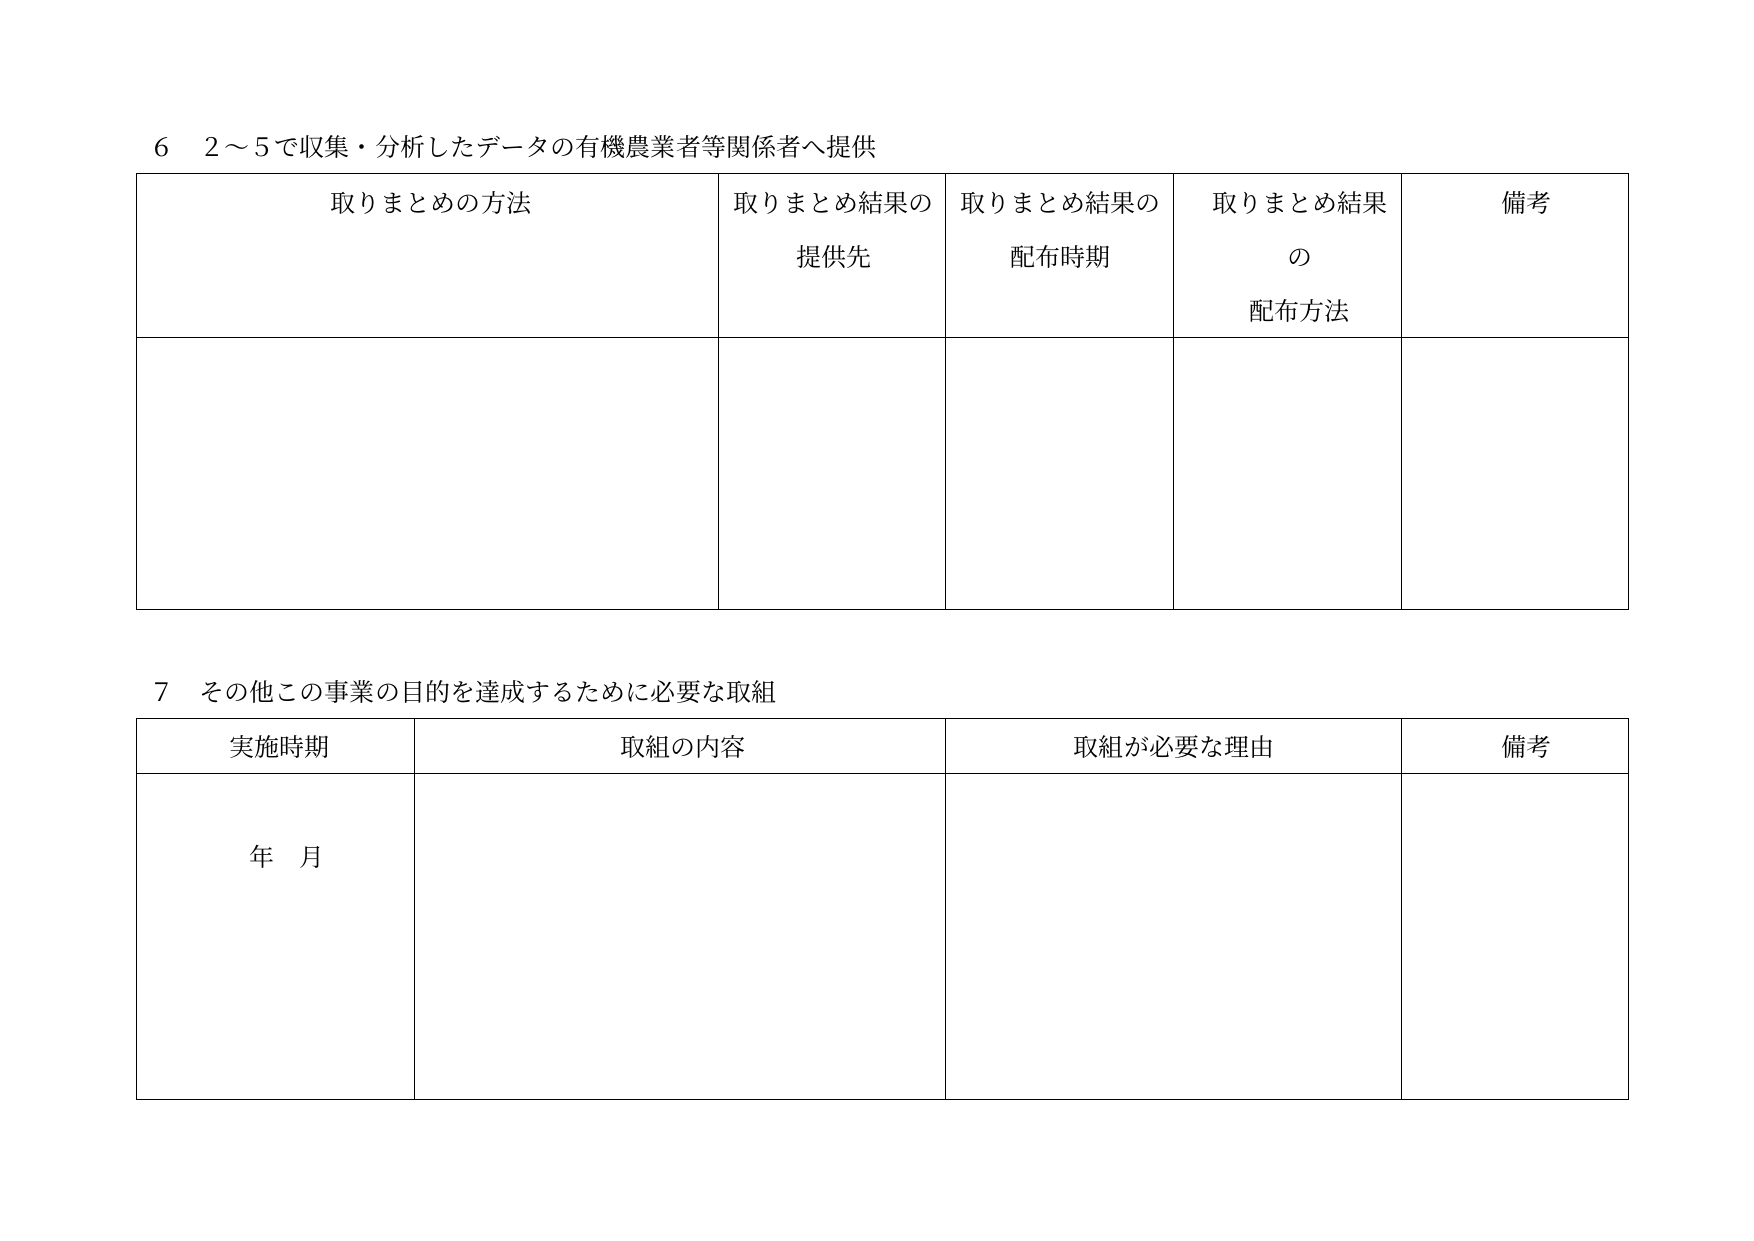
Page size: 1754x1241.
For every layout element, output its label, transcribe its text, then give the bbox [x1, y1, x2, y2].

table_header 取りまとめ結果の 配布方法 [1174, 174, 1401, 337]
table_cell [1174, 338, 1401, 609]
table_cell [719, 338, 945, 609]
table_cell [415, 774, 945, 1099]
table_header 取りまとめの方法 [137, 174, 718, 337]
table_cell [137, 338, 718, 609]
table_header 取組が必要な理由 [946, 719, 1401, 773]
table_cell [1402, 774, 1628, 1099]
table_cell [1402, 338, 1628, 609]
table_header 取りまとめ結果の 配布時期 [946, 174, 1173, 337]
table_header 実施時期 [137, 719, 414, 773]
table_header 取組の内容 [415, 719, 945, 773]
text ６ ２～５で収集・分析したデータの有機農業者等関係者へ提供 [124, 119, 1630, 173]
table_cell [946, 774, 1401, 1099]
table_header 備考 [1402, 174, 1628, 337]
table_header 取りまとめ結果の 提供先 [719, 174, 945, 337]
table_cell 年 月 [137, 774, 414, 1099]
table_header 備考 [1402, 719, 1628, 773]
table_cell [946, 338, 1173, 609]
text ７ その他この事業の目的を達成するために必要な取組 [124, 664, 1630, 718]
